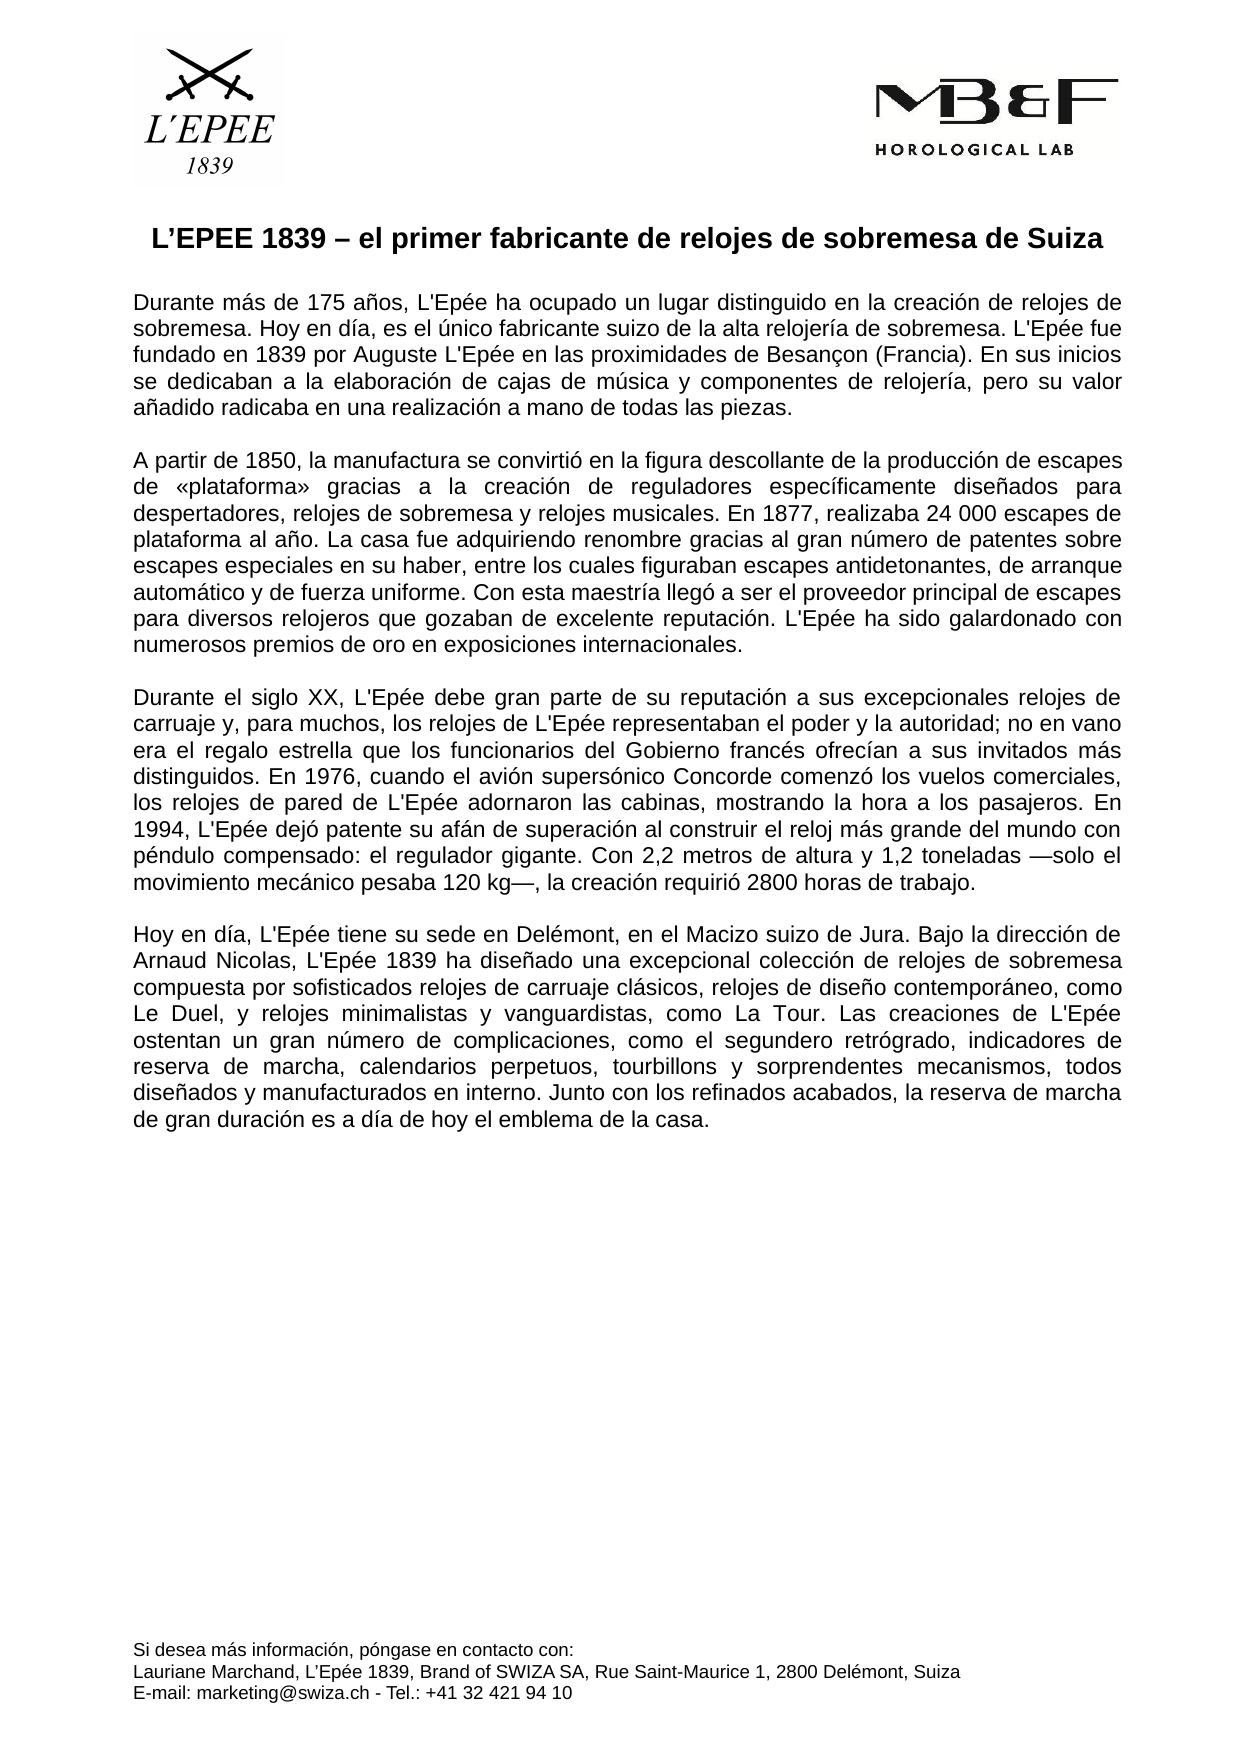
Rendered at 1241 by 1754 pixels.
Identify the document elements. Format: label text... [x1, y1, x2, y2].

text L’EPEE 1839 – el primer fabricante de relojes de sobremesa de Suiza [133, 222, 1123, 255]
picture [133, 34, 286, 188]
text Durante más de 175 años, L'Epée ha ocupado un lugar distinguido en la creación de relojes de sobremesa. Hoy en día, es el único fabricante suizo de la alta relojería de sobremesa. L'Epée fue fundado en 1839 por Auguste L'Epée en las proximidades de Besançon (Francia). En sus inicios se dedicaban a la elaboración de cajas de música y componentes de relojería, pero su valor añadido radicaba en una realización a mano de todas las piezas. [133, 289, 1123, 420]
picture [871, 73, 1123, 160]
text A partir de 1850, la manufactura se convirtió en la figura descollante de la producción de escapes de «plataforma» gracias a la creación de reguladores específicamente diseñados para despertadores, relojes de sobremesa y relojes musicales. En 1877, realizaba 24 000 escapes de plataforma al año. La casa fue adquiriendo renombre gracias al gran número de patentes sobre escapes especiales en su haber, entre los cuales figuraban escapes antidetonantes, de arranque automático y de fuerza uniforme. Con esta maestría llegó a ser el proveedor principal de escapes para diversos relojeros que gozaban de excelente reputación. L'Epée ha sido galardonado con numerosos premios de oro en exposiciones internacionales. [133, 447, 1123, 658]
text Hoy en día, L'Epée tiene su sede en Delémont, en el Macizo suizo de Jura. Bajo la dirección de Arnaud Nicolas, L'Epée 1839 ha diseñado una excepcional colección de relojes de sobremesa compuesta por sofisticados relojes de carruaje clásicos, relojes de diseño contemporáneo, como Le Duel, y relojes minimalistas y vanguardistas, como La Tour. Las creaciones de L'Epée ostentan un gran número de complicaciones, como el segundero retrógrado, indicadores de reserva de marcha, calendarios perpetuos, tourbillons y sorprendentes mecanismos, todos diseñados y manufacturados en interno. Junto con los refinados acabados, la reserva de marcha de gran duración es a día de hoy el emblema de la casa. [133, 921, 1123, 1132]
text Durante el siglo XX, L'Epée debe gran parte de su reputación a sus excepcionales relojes de carruaje y, para muchos, los relojes de L'Epée representaban el poder y la autoridad; no en vano era el regalo estrella que los funcionarios del Gobierno francés ofrecían a sus invitados más distinguidos. En 1976, cuando el avión supersónico Concorde comenzó los vuelos comerciales, los relojes de pared de L'Epée adornaron las cabinas, mostrando la hora a los pasajeros. En 1994, L'Epée dejó patente su afán de superación al construir el reloj más grande del mundo con péndulo compensado: el regulador gigante. Con 2,2 metros de altura y 1,2 toneladas —solo el movimiento mecánico pesaba 120 kg—, la creación requirió 2800 horas de trabajo. [133, 684, 1123, 895]
